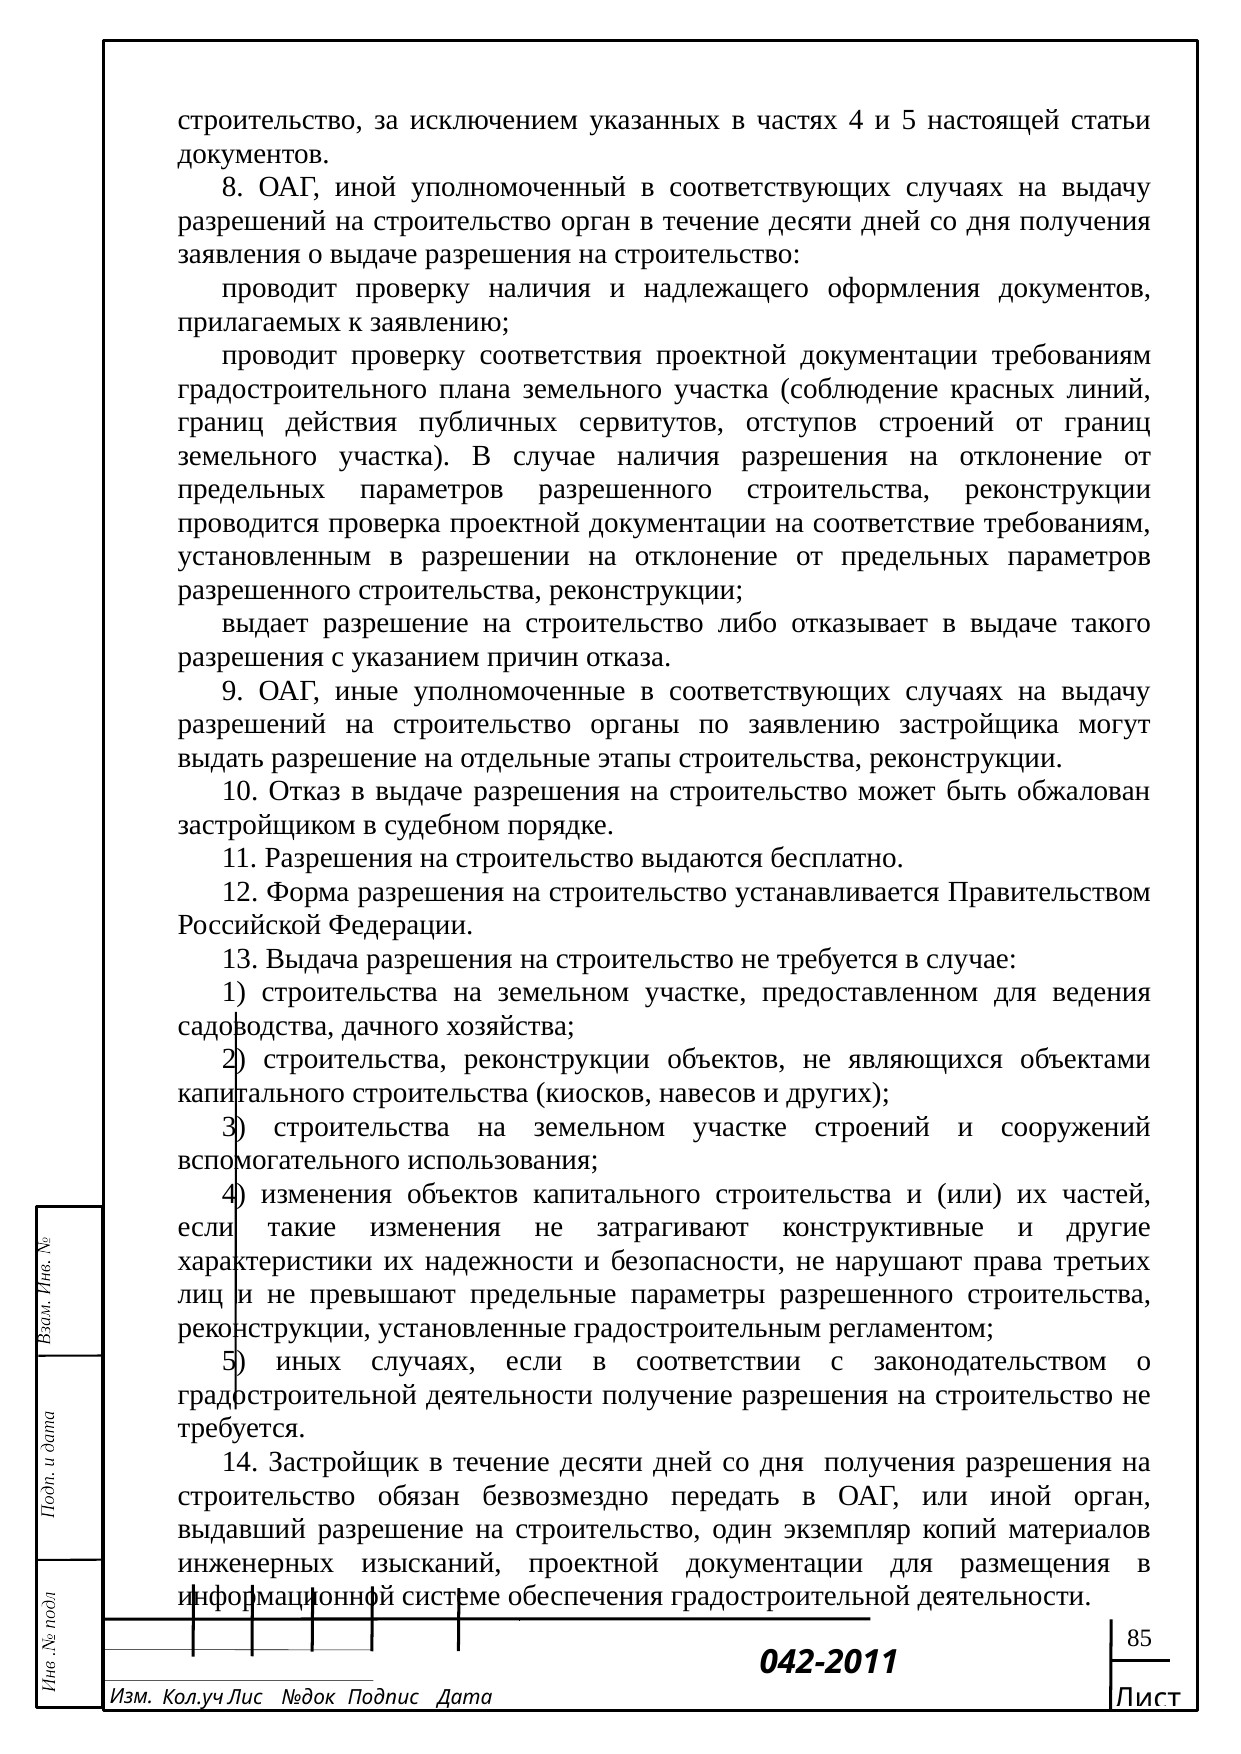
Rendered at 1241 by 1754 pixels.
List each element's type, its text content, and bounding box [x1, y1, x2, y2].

text 9. ОАГ, иные уполномоченные в соответствующих случаях на выдачу разрешений на строительство органы по заявлению застройщика могут выдать разрешение на отдельные этапы строительства, реконструкции. [177, 673, 1152, 773]
text 5) иных случаях, если в соответствии с законодательством о градостроительной деятельности получение разрешения на строительство не требуется. [177, 1343, 1152, 1444]
text 10. Отказ в выдаче разрешения на строительство может быть обжалован застройщиком в судебном порядке. [177, 773, 1152, 840]
text 8. ОАГ, иной уполномоченный в соответствующих случаях на выдачу разрешений на строительство орган в течение десяти дней со дня получения заявления о выдаче разрешения на строительство: [177, 169, 1152, 270]
text 12. Форма разрешения на строительство устанавливается Правительством Российской Федерации. [177, 874, 1152, 941]
text 14. Застройщик в течение десяти дней со дня получения разрешения на строительство обязан безвозмездно передать в ОАГ, или иной орган, выдавший разрешение на строительство, один экземпляр копий материалов инженерных изысканий, проектной документации для размещения в информационной системе обеспечения градостроительной деятельности. [177, 1444, 1152, 1612]
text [177, 102, 1152, 169]
text 2) строительства, реконструкции объектов, не являющихся объектами капитального строительства (киосков, навесов и других); [177, 1042, 1152, 1109]
text выдает разрешение на строительство либо отказывает в выдаче такого разрешения с указанием причин отказа. [177, 606, 1152, 673]
text проводит проверку соответствия проектной документации требованиям градостроительного плана земельного участка (соблюдение красных линий, границ действия публичных сервитутов, отступов строений от границ земельного участка). В случае наличия разрешения на отклонение от предельных параметров разрешенного строительства, реконструкции проводится проверка проектной документации на соответствие требованиям, установленным в разрешении на отклонение от предельных параметров разрешенного строительства, реконструкции; [177, 337, 1152, 606]
text проводит проверку наличия и надлежащего оформления документов, прилагаемых к заявлению; [177, 270, 1152, 337]
text 3) строительства на земельном участке строений и сооружений вспомогательного использования; [177, 1109, 1152, 1176]
text 13. Выдача разрешения на строительство не требуется в случае: [177, 941, 1152, 974]
text 1) строительства на земельном участке, предоставленном для ведения садоводства, дачного хозяйства; [177, 974, 1152, 1042]
text 4) изменения объектов капитального строительства и (или) их частей, если такие изменения не затрагивают конструктивные и другие характеристики их надежности и безопасности, не нарушают права третьих лиц и не превышают предельные параметры разрешенного строительства, реконструкции, установленные градостроительным регламентом; [177, 1176, 1152, 1343]
text 11. Разрешения на строительство выдаются бесплатно. [177, 840, 1152, 874]
